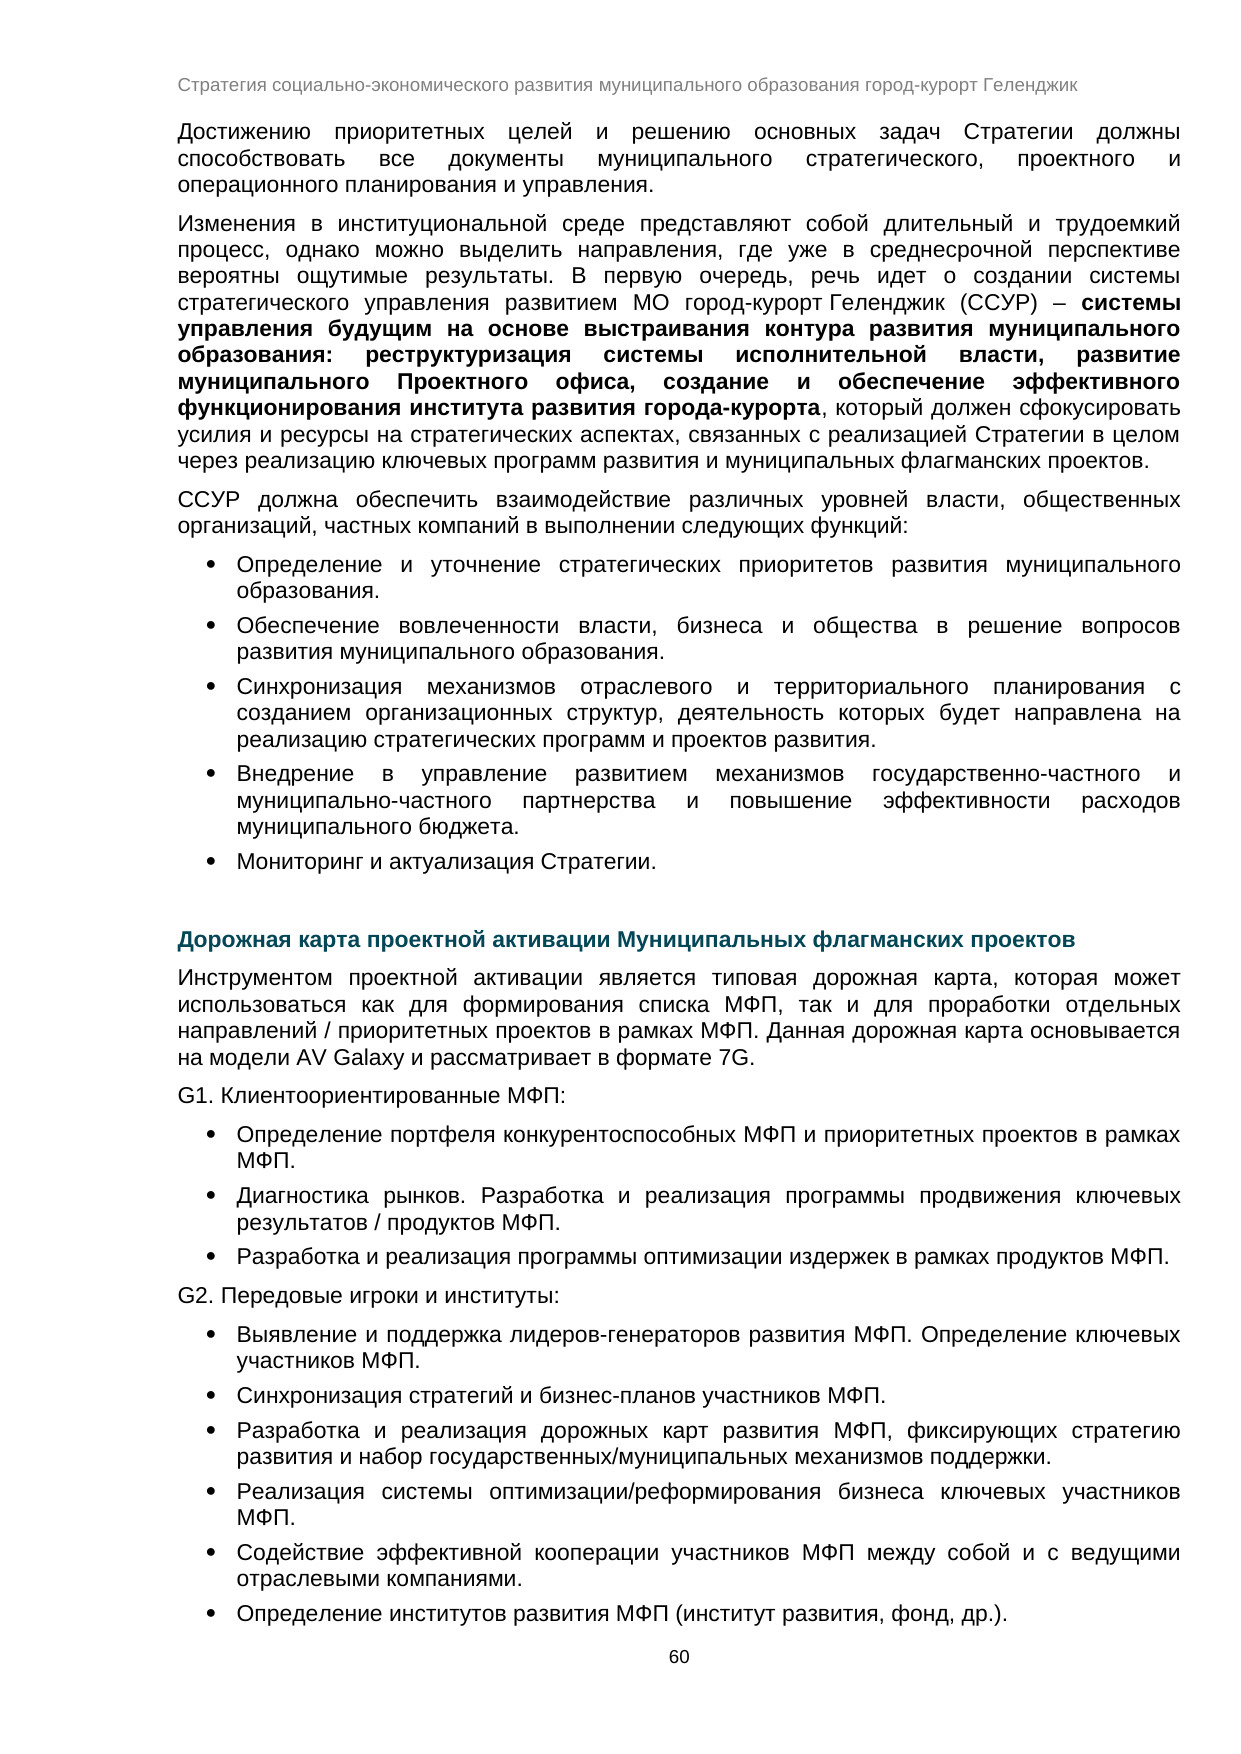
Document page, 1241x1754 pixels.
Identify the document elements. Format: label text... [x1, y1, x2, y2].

text Реализация системы оптимизации/реформирования бизнеса ключевых участников МФП. [207, 1478, 1181, 1530]
text Разработка и реализация программы оптимизации издержек в рамках продуктов МФП. [207, 1243, 1181, 1269]
text ССУР должна обеспечить взаимодействие различных уровней власти, общественных организаций, частных компаний в выполнении следующих функций: [177, 486, 1181, 538]
text G1. Клиентоориентированные МФП: [177, 1082, 1181, 1109]
text Изменения в институциональной среде представляют собой длительный и трудоемкий процесс, однако можно выделить направления, где уже в среднесрочной перспективе вероятны ощутимые результаты. В первую очередь, речь идет о создании системы стратегического управления развитием МО город-курорт Геленджик (ССУР) – системы управления будущим на основе выстраивания контура развития муниципального образования: реструктуризация системы исполнительной власти, развитие муниципального Проектного офиса, создание и обеспечение эффективного функционирования института развития города-курорта, который должен сфокусировать усилия и ресурсы на стратегических аспектах, связанных с реализацией Стратегии в целом через реализацию ключевых программ развития и муниципальных флагманских проектов. [177, 210, 1181, 473]
text Выявление и поддержка лидеров-генераторов развития МФП. Определение ключевых участников МФП. [207, 1321, 1181, 1374]
text Синхронизация стратегий и бизнес-планов участников МФП. [207, 1382, 1181, 1408]
text Определение институтов развития МФП (институт развития, фонд, др.). [207, 1600, 1181, 1626]
text Разработка и реализация дорожных карт развития МФП, фиксирующих стратегию развития и набор государственных/муниципальных механизмов поддержки. [207, 1417, 1181, 1469]
text G2. Передовые игроки и институты: [177, 1282, 1181, 1308]
text Определение и уточнение стратегических приоритетов развития муниципального образования. [207, 551, 1181, 604]
text Диагностика рынков. Разработка и реализация программы продвижения ключевых результатов / продуктов МФП. [207, 1182, 1181, 1235]
text Внедрение в управление развитием механизмов государственно-частного и муниципально-частного партнерства и повышение эффективности расходов муниципального бюджета. [207, 760, 1181, 839]
text Обеспечение вовлеченности власти, бизнеса и общества в решение вопросов развития муниципального образования. [207, 612, 1181, 665]
text Инструментом проектной активации является типовая дорожная карта, которая может использоваться как для формирования списка МФП, так и для проработки отдельных направлений / приоритетных проектов в рамках МФП. Данная дорожная карта основывается на модели AV Galaxy и рассматривает в формате 7G. [177, 964, 1181, 1070]
text Определение портфеля конкурентоспособных МФП и приоритетных проектов в рамках МФП. [207, 1121, 1181, 1174]
text Достижению приоритетных целей и решению основных задач Стратегии должны способствовать все документы муниципального стратегического, проектного и операционного планирования и управления. [177, 118, 1181, 197]
text Мониторинг и актуализация Стратегии. [207, 848, 1181, 874]
text Содействие эффективной кооперации участников МФП между собой и с ведущими отраслевыми компаниями. [207, 1539, 1181, 1591]
text Синхронизация механизмов отраслевого и территориального планирования с созданием организационных структур, деятельность которых будет направлена на реализацию стратегических программ и проектов развития. [207, 673, 1181, 752]
text Дорожная карта проектной активации Муниципальных флагманских проектов [177, 926, 1181, 952]
